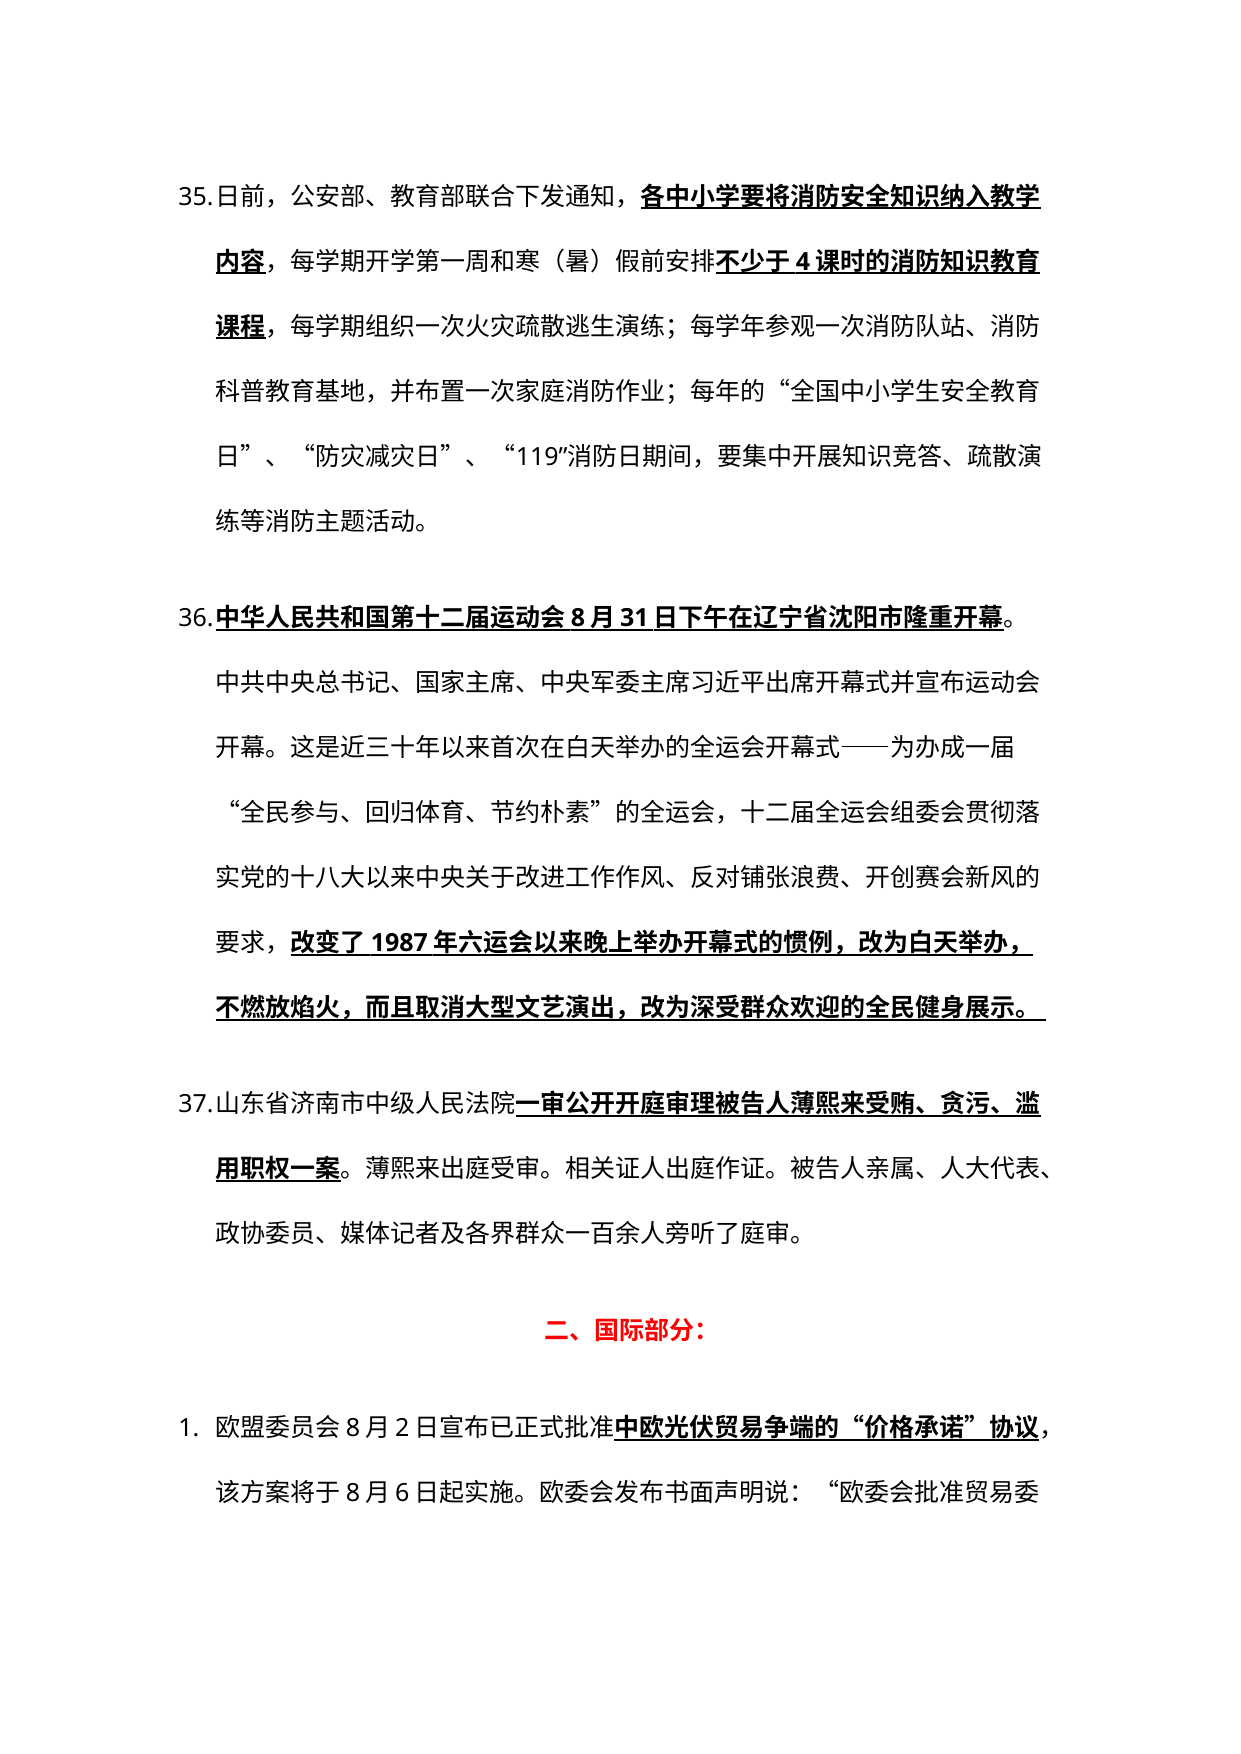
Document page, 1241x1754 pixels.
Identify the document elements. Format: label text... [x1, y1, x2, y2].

list 日前，公安部、教育部联合下发通知，各中小学要将消防安全知识纳入教学内容，每学期开学第一周和寒（暑）假前安排不少于4课时的消防知识教育课程，每学期组织一次火灾疏散逃生演练；每学年参观一次消防队站、消防科普教育基地，并布置一次家庭消防作业；每年的“全国中小学生安全教育日”、“防灾减灾日”、“119”消防日期间，要集中开展知识竞答、疏散演练等消防主题活动。 [178, 162, 1053, 552]
text 二、国际部分： [187, 1296, 1053, 1361]
list 中华人民共和国第十二届运动会8月31日下午在辽宁省沈阳市隆重开幕。中共中央总书记、国家主席、中央军委主席习近平出席开幕式并宣布运动会开幕。这是近三十年以来首次在白天举办的全运会开幕式——为办成一届“全民参与、回归体育、节约朴素”的全运会，十二届全运会组委会贯彻落实党的十八大以来中央关于改进工作作风、反对铺张浪费、开创赛会新风的要求，改变了1987年六运会以来晚上举办开幕式的惯例，改为白天举办，不燃放焰火，而且取消大型文艺演出，改为深受群众欢迎的全民健身展示。 [178, 583, 1053, 1038]
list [178, 1393, 1053, 1523]
list 山东省济南市中级人民法院一审公开开庭审理被告人薄熙来受贿、贪污、滥用职权一案。薄熙来出庭受审。相关证人出庭作证。被告人亲属、人大代表、政协委员、媒体记者及各界群众一百余人旁听了庭审。 [178, 1069, 1053, 1264]
